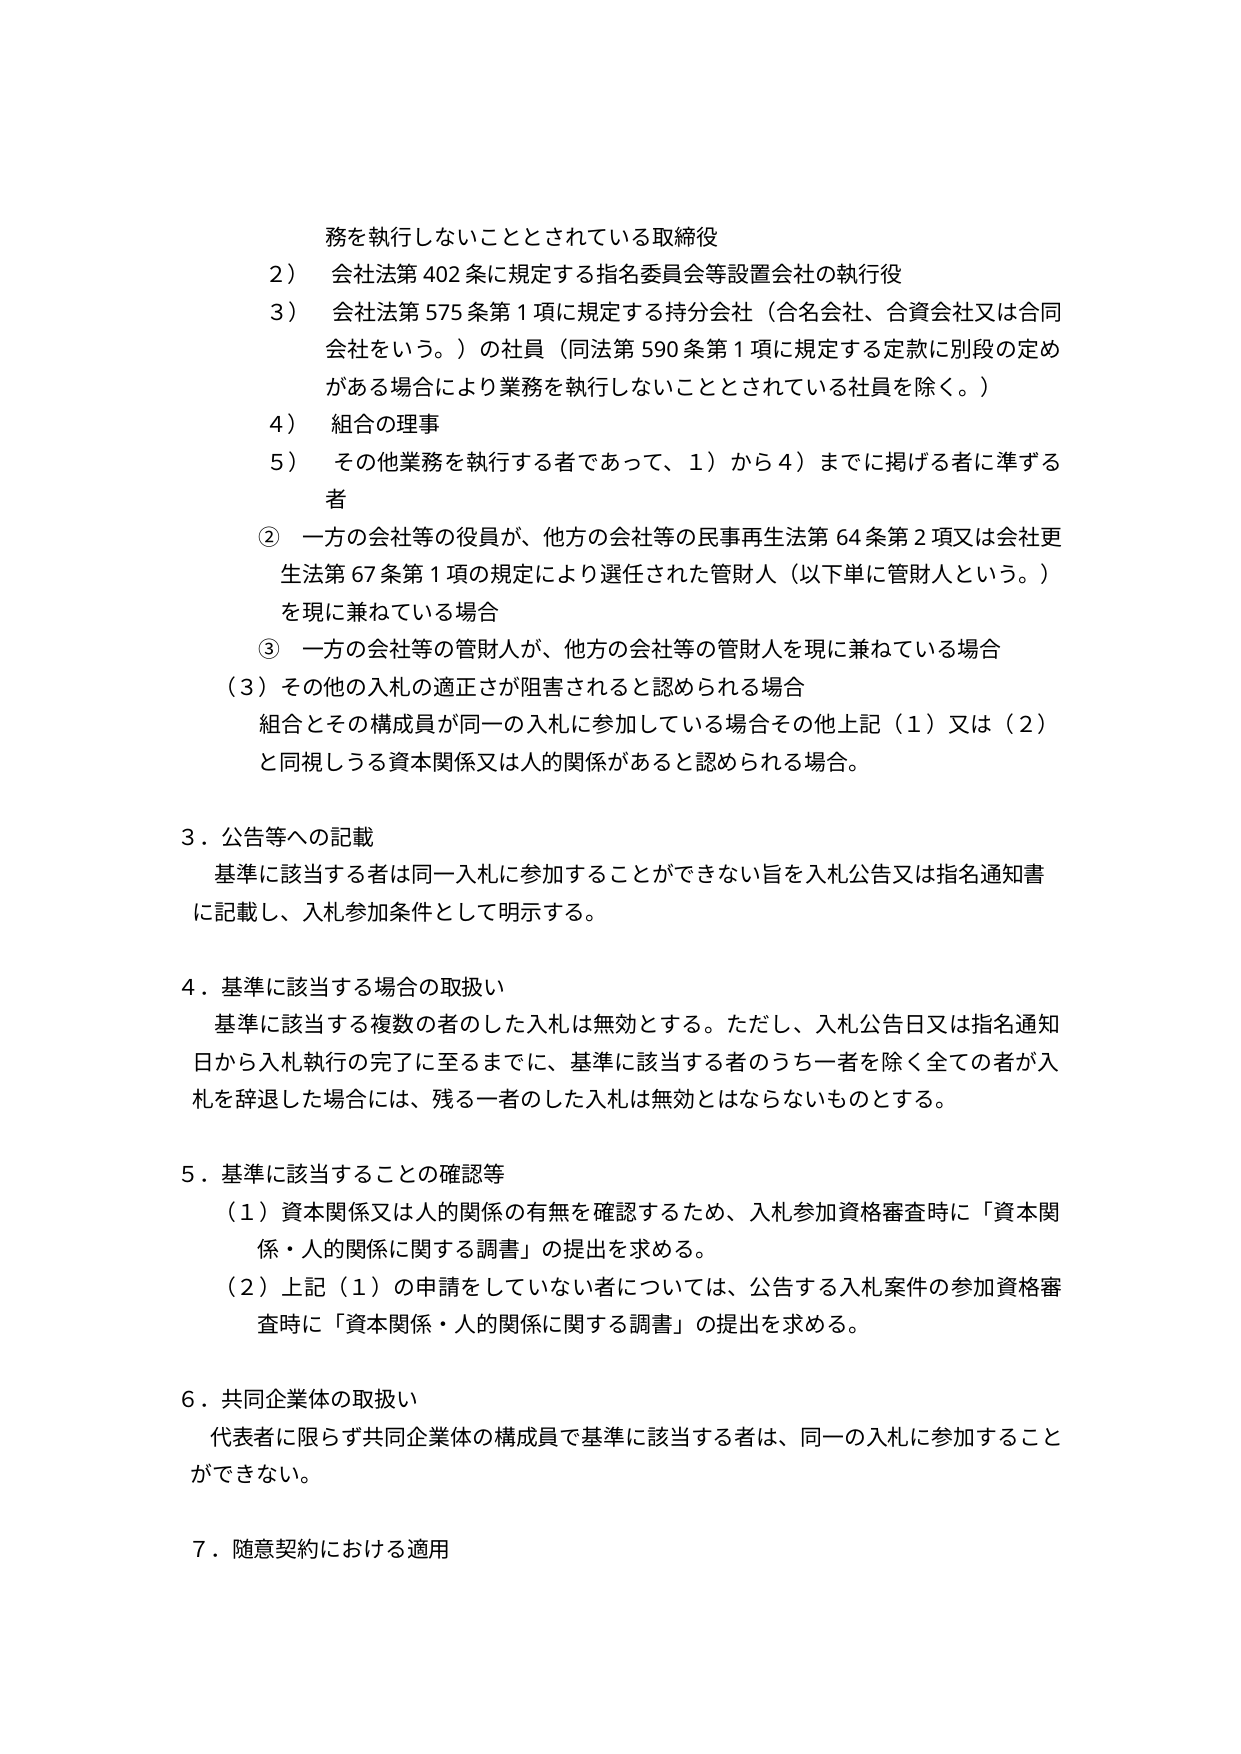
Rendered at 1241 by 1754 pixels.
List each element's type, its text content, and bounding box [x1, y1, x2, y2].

text （１）資本関係又は人的関係の有無を確認するため、入札参加資格審査時に「資本関係・人的関係に関する調書」の提出を求める。 [214, 1192, 1063, 1267]
text 代表者に限らず共同企業体の構成員で基準に該当する者は、同一の入札に参加することができない。 [188, 1417, 1063, 1492]
text ７．随意契約における適用 [188, 1529, 1063, 1567]
text ６．共同企業体の取扱い [177, 1379, 1063, 1417]
text ４） 組合の理事 [178, 404, 1063, 442]
text 基準に該当する者は同一入札に参加することができない旨を入札公告又は指名通知書 [192, 854, 1063, 892]
text ② 一方の会社等の役員が、他方の会社等の民事再生法第64条第2項又は会社更生法第67条第1項の規定により選任された管財人（以下単に管財人という。）を現に兼ねている場合 [192, 517, 1063, 629]
text ２） 会社法第402条に規定する指名委員会等設置会社の執行役 [178, 254, 1063, 292]
text ５．基準に該当することの確認等 [177, 1154, 1063, 1192]
text （２）上記（１）の申請をしていない者については、公告する入札案件の参加資格審査時に「資本関係・人的関係に関する調書」の提出を求める。 [214, 1267, 1063, 1342]
text に記載し、入札参加条件として明示する。 [192, 892, 1063, 929]
text 基準に該当する複数の者のした入札は無効とする。ただし、入札公告日又は指名通知日から入札執行の完了に至るまでに、基準に該当する者のうち一者を除く全ての者が入札を辞退した場合には、残る一者のした入札は無効とはならないものとする。 [192, 1004, 1063, 1117]
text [178, 217, 1063, 254]
text ３．公告等への記載 [177, 817, 1063, 854]
text 組合とその構成員が同一の入札に参加している場合その他上記（１）又は（２）と同視しうる資本関係又は人的関係があると認められる場合。 [192, 704, 1063, 779]
text （３）その他の入札の適正さが阻害されると認められる場合 [192, 667, 1063, 704]
text ③ 一方の会社等の管財人が、他方の会社等の管財人を現に兼ねている場合 [192, 629, 1063, 667]
text ３） 会社法第575条第1項に規定する持分会社（合名会社、合資会社又は合同会社をいう。）の社員（同法第590条第1項に規定する定款に別段の定めがある場合により業務を執行しないこととされている社員を除く。） [178, 292, 1063, 404]
text ４．基準に該当する場合の取扱い [177, 967, 1063, 1004]
text ５） その他業務を執行する者であって、１）から４）までに掲げる者に準ずる者 [178, 442, 1063, 517]
